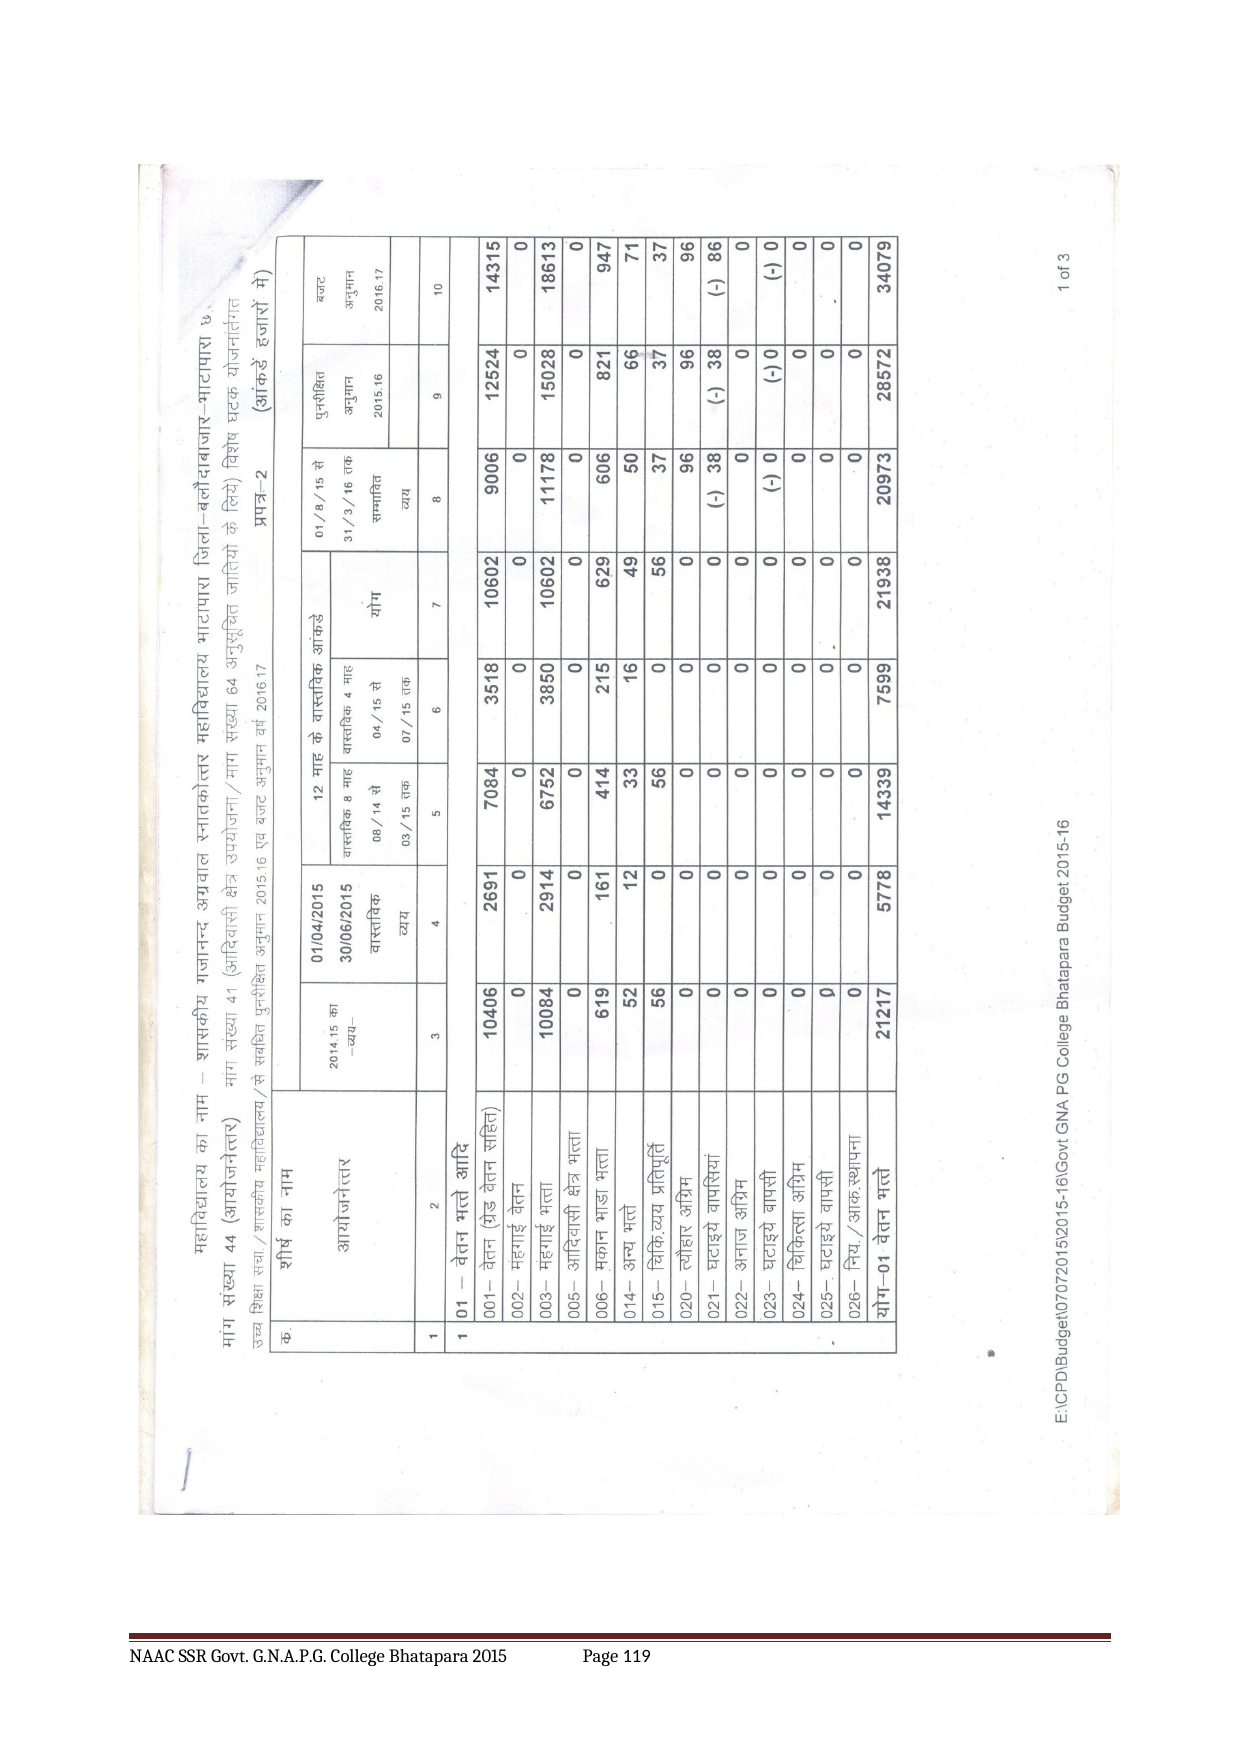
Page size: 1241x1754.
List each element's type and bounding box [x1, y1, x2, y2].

picture [138, 164, 1120, 1515]
